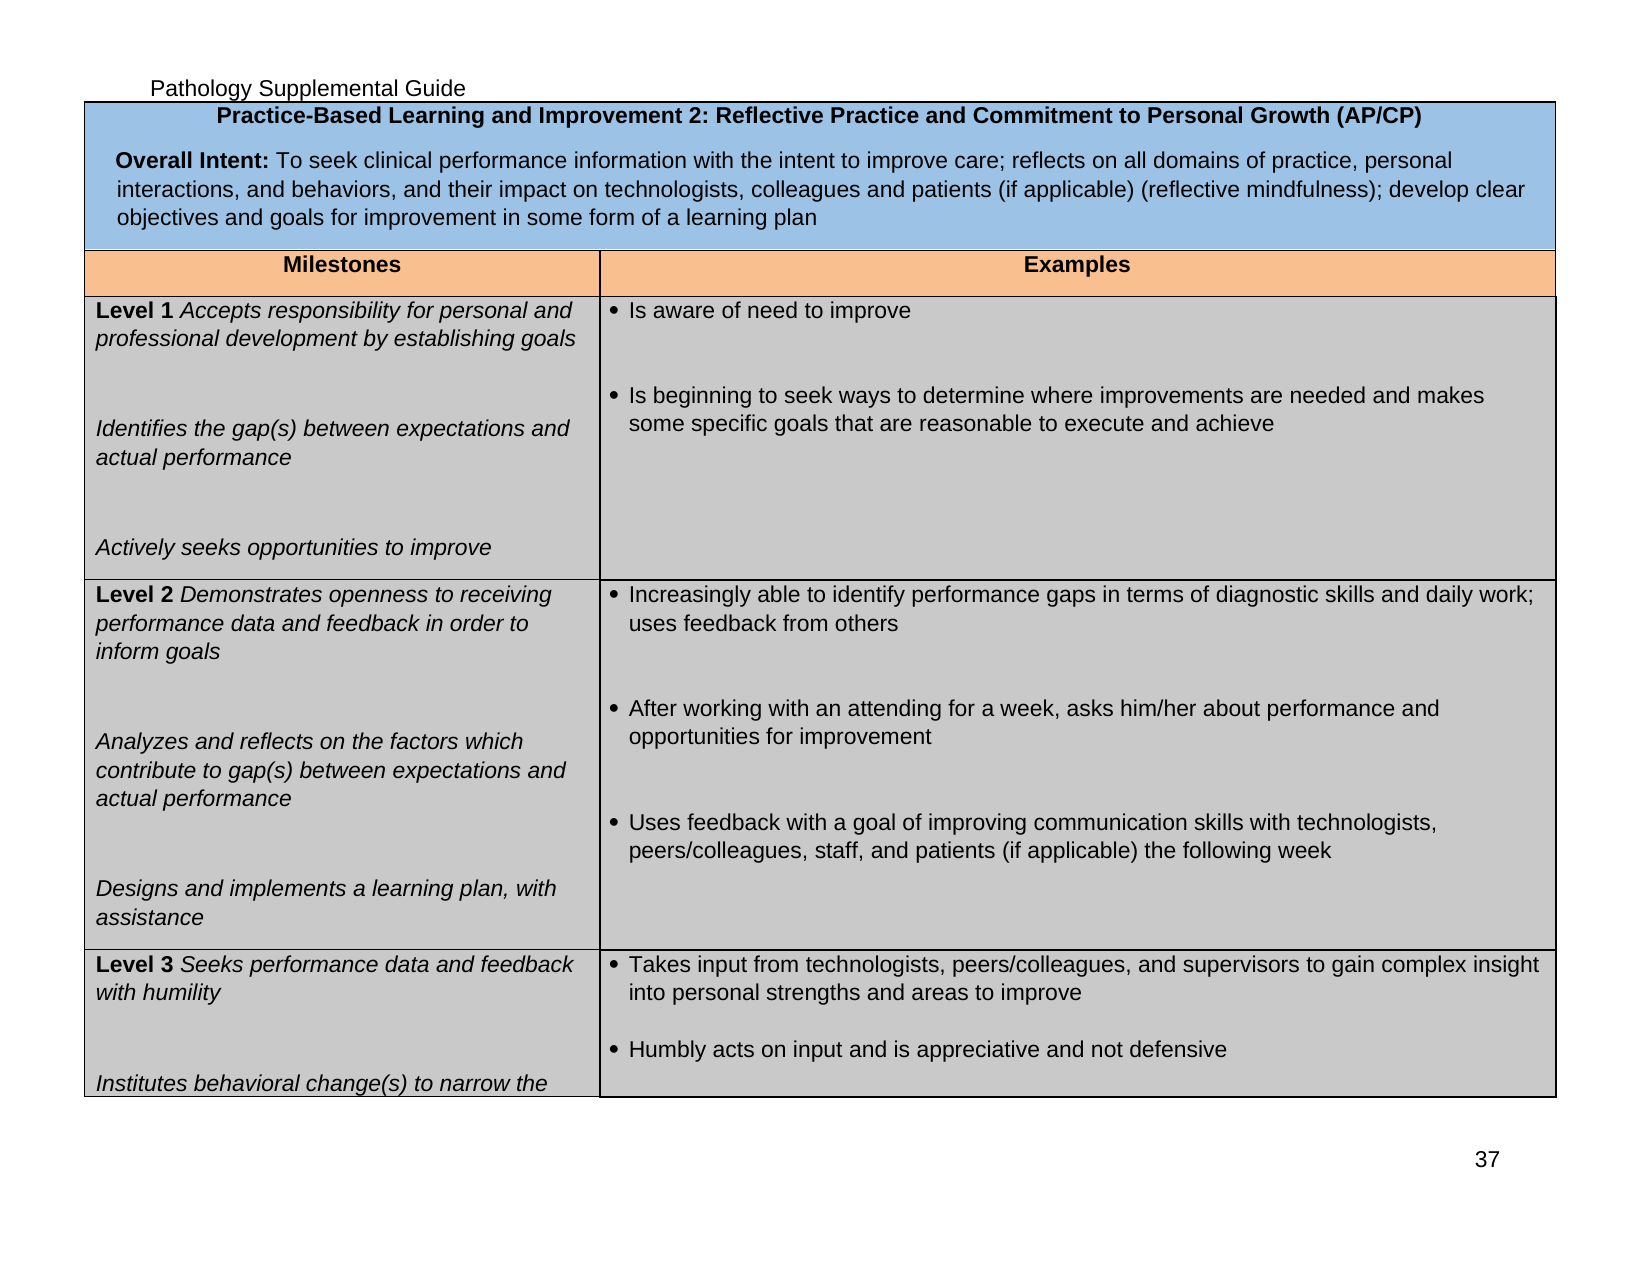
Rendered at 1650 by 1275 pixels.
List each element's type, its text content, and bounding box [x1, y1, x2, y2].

table_cell Examples [601, 251, 1555, 296]
table_cell Level 2 Demonstrates openness to receiving performance data and feedback in order to inform goals Analyzes and reflects on the factors which contribute to gap(s) between expectations and actual performance Designs and implements a learning plan, with assistance [85, 580, 599, 949]
table_header Practice-Based Learning and Improvement 2: Reflective Practice and Commitment to Personal Growth (AP/CP) Overall Intent: To seek clinical performance information with the intent to improve care; reflects on all domains of practice, personal interactions, and behaviors, and their impact on technologists, colleagues and patients (if applicable) (reflective mindfulness); develop clear objectives and goals for improvement in some form of a learning plan [85, 103, 1555, 249]
table_cell Increasingly able to identify performance gaps in terms of diagnostic skills and daily work; uses feedback from others After working with an attending for a week, asks him/her about performance and opportunities for improvement Uses feedback with a goal of improving communication skills with technologists, peers/colleagues, staff, and patients (if applicable) the following week [601, 581, 1555, 949]
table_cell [601, 951, 1555, 1096]
table_cell Milestones [85, 251, 599, 296]
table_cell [85, 950, 599, 1096]
table_cell Is aware of need to improve Is beginning to seek ways to determine where improvements are needed and makes some specific goals that are reasonable to execute and achieve [601, 297, 1555, 579]
table_cell Level 1 Accepts responsibility for personal and professional development by establishing goals Identifies the gap(s) between expectations and actual performance Actively seeks opportunities to improve [85, 297, 599, 579]
